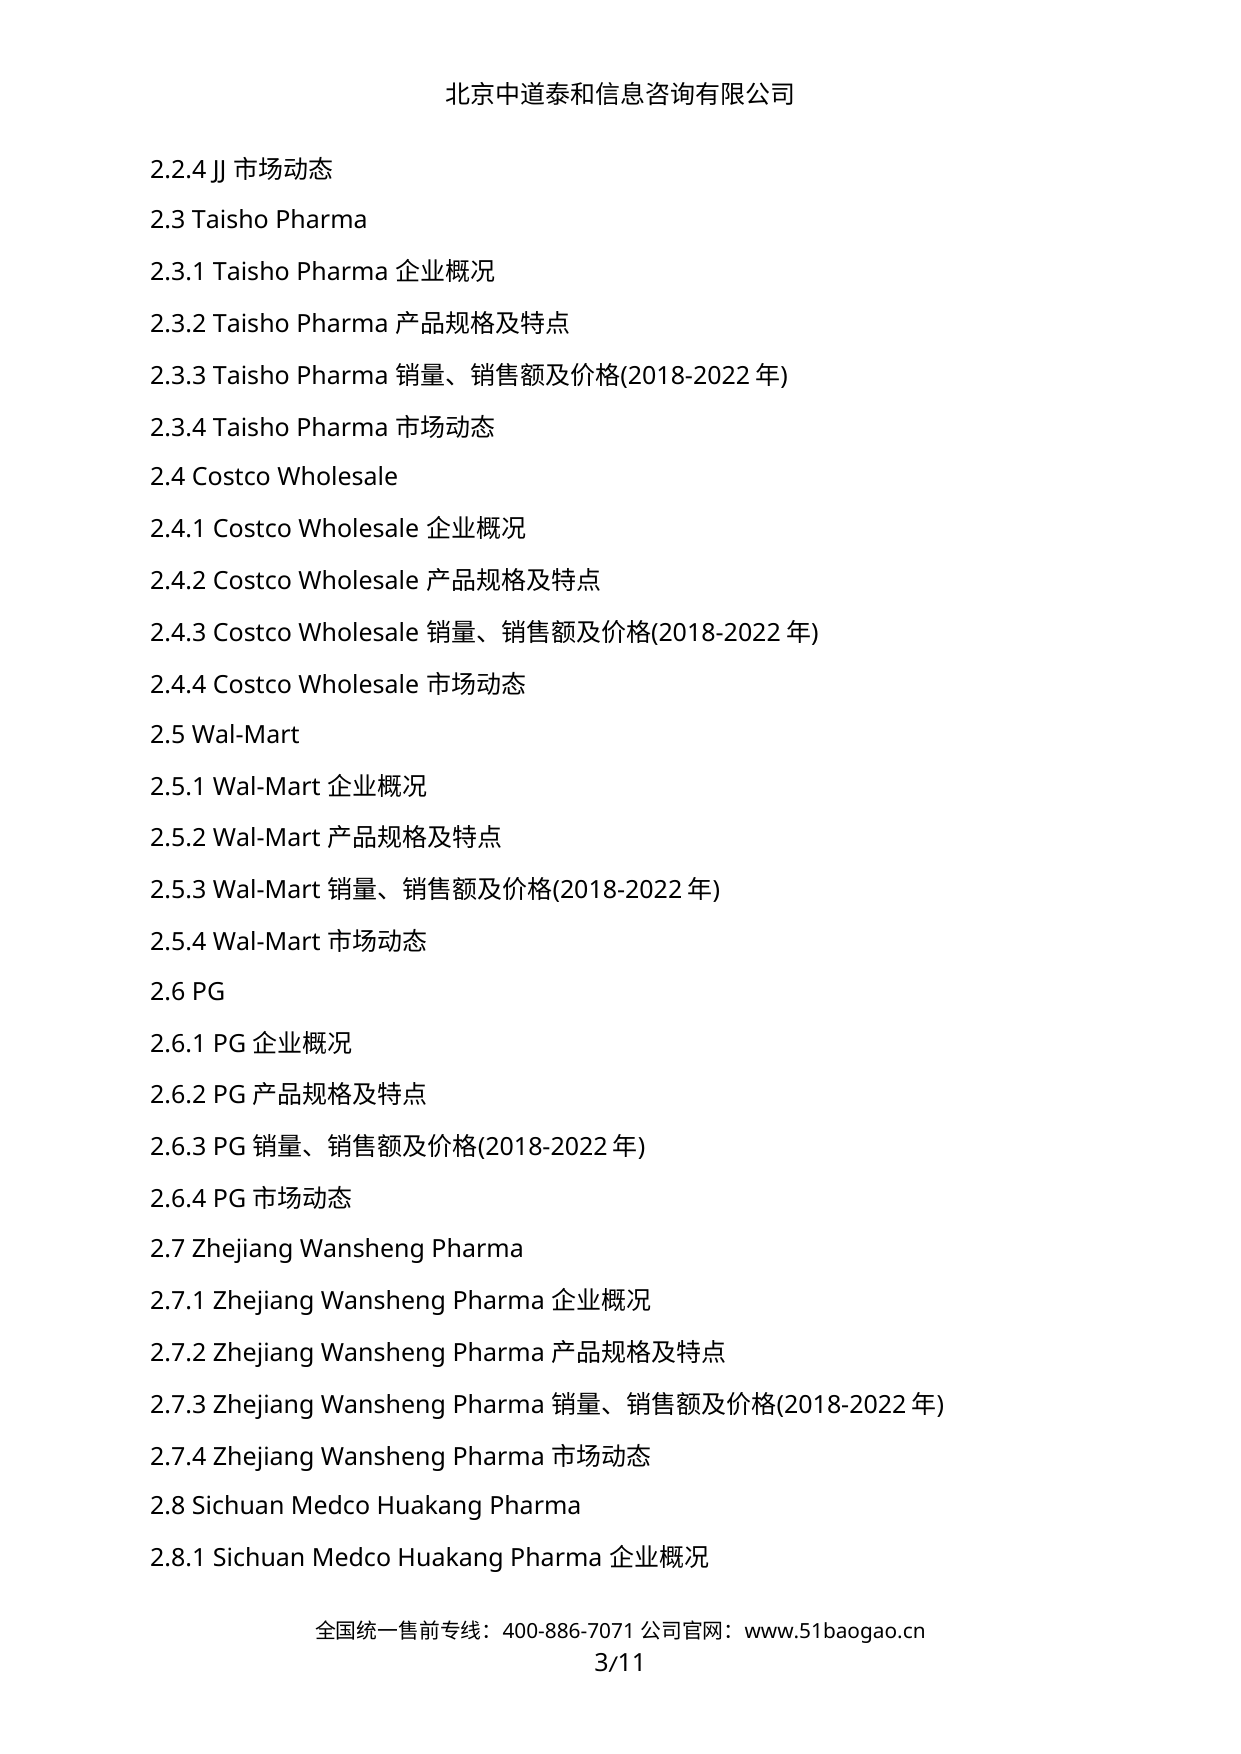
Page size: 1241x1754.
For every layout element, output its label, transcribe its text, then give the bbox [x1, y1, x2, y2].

text 2.8 Sichuan Medco Huakang Pharma [150, 1488, 1090, 1522]
text 2.4 Costco Wholesale [150, 459, 1090, 493]
text 2.3.2 Taisho Pharma 产品规格及特点 [150, 303, 1090, 340]
text 2.5.1 Wal-Mart 企业概况 [150, 766, 1090, 802]
text 2.7.4 Zhejiang Wansheng Pharma 市场动态 [150, 1436, 1090, 1472]
text 2.6.2 PG 产品规格及特点 [150, 1075, 1090, 1111]
text 2.6.1 PG 企业概况 [150, 1023, 1090, 1059]
text 2.5.2 Wal-Mart 产品规格及特点 [150, 818, 1090, 854]
text 2.3.4 Taisho Pharma 市场动态 [150, 407, 1090, 443]
text 2.5.4 Wal-Mart 市场动态 [150, 922, 1090, 958]
text 2.7.3 Zhejiang Wansheng Pharma 销量、销售额及价格(2018-2022年) [150, 1384, 1090, 1420]
text 2.7 Zhejiang Wansheng Pharma [150, 1231, 1090, 1265]
text 2.4.2 Costco Wholesale 产品规格及特点 [150, 561, 1090, 597]
text 2.6.4 PG 市场动态 [150, 1179, 1090, 1215]
text 2.7.2 Zhejiang Wansheng Pharma 产品规格及特点 [150, 1332, 1090, 1368]
text 2.3.1 Taisho Pharma 企业概况 [150, 252, 1090, 288]
text 2.5.3 Wal-Mart 销量、销售额及价格(2018-2022年) [150, 870, 1090, 906]
text 2.7.1 Zhejiang Wansheng Pharma 企业概况 [150, 1280, 1090, 1317]
text 2.6.3 PG 销量、销售额及价格(2018-2022年) [150, 1127, 1090, 1163]
text 2.2.4 JJ 市场动态 [150, 150, 1090, 186]
text 2.4.1 Costco Wholesale 企业概况 [150, 509, 1090, 545]
text 2.4.3 Costco Wholesale 销量、销售额及价格(2018-2022年) [150, 612, 1090, 649]
text 2.6 PG [150, 973, 1090, 1007]
text 2.3.3 Taisho Pharma 销量、销售额及价格(2018-2022年) [150, 355, 1090, 392]
text 2.3 Taisho Pharma [150, 202, 1090, 236]
text 2.4.4 Costco Wholesale 市场动态 [150, 664, 1090, 701]
text 2.8.1 Sichuan Medco Huakang Pharma 企业概况 [150, 1537, 1090, 1574]
text 2.5 Wal-Mart [150, 716, 1090, 750]
